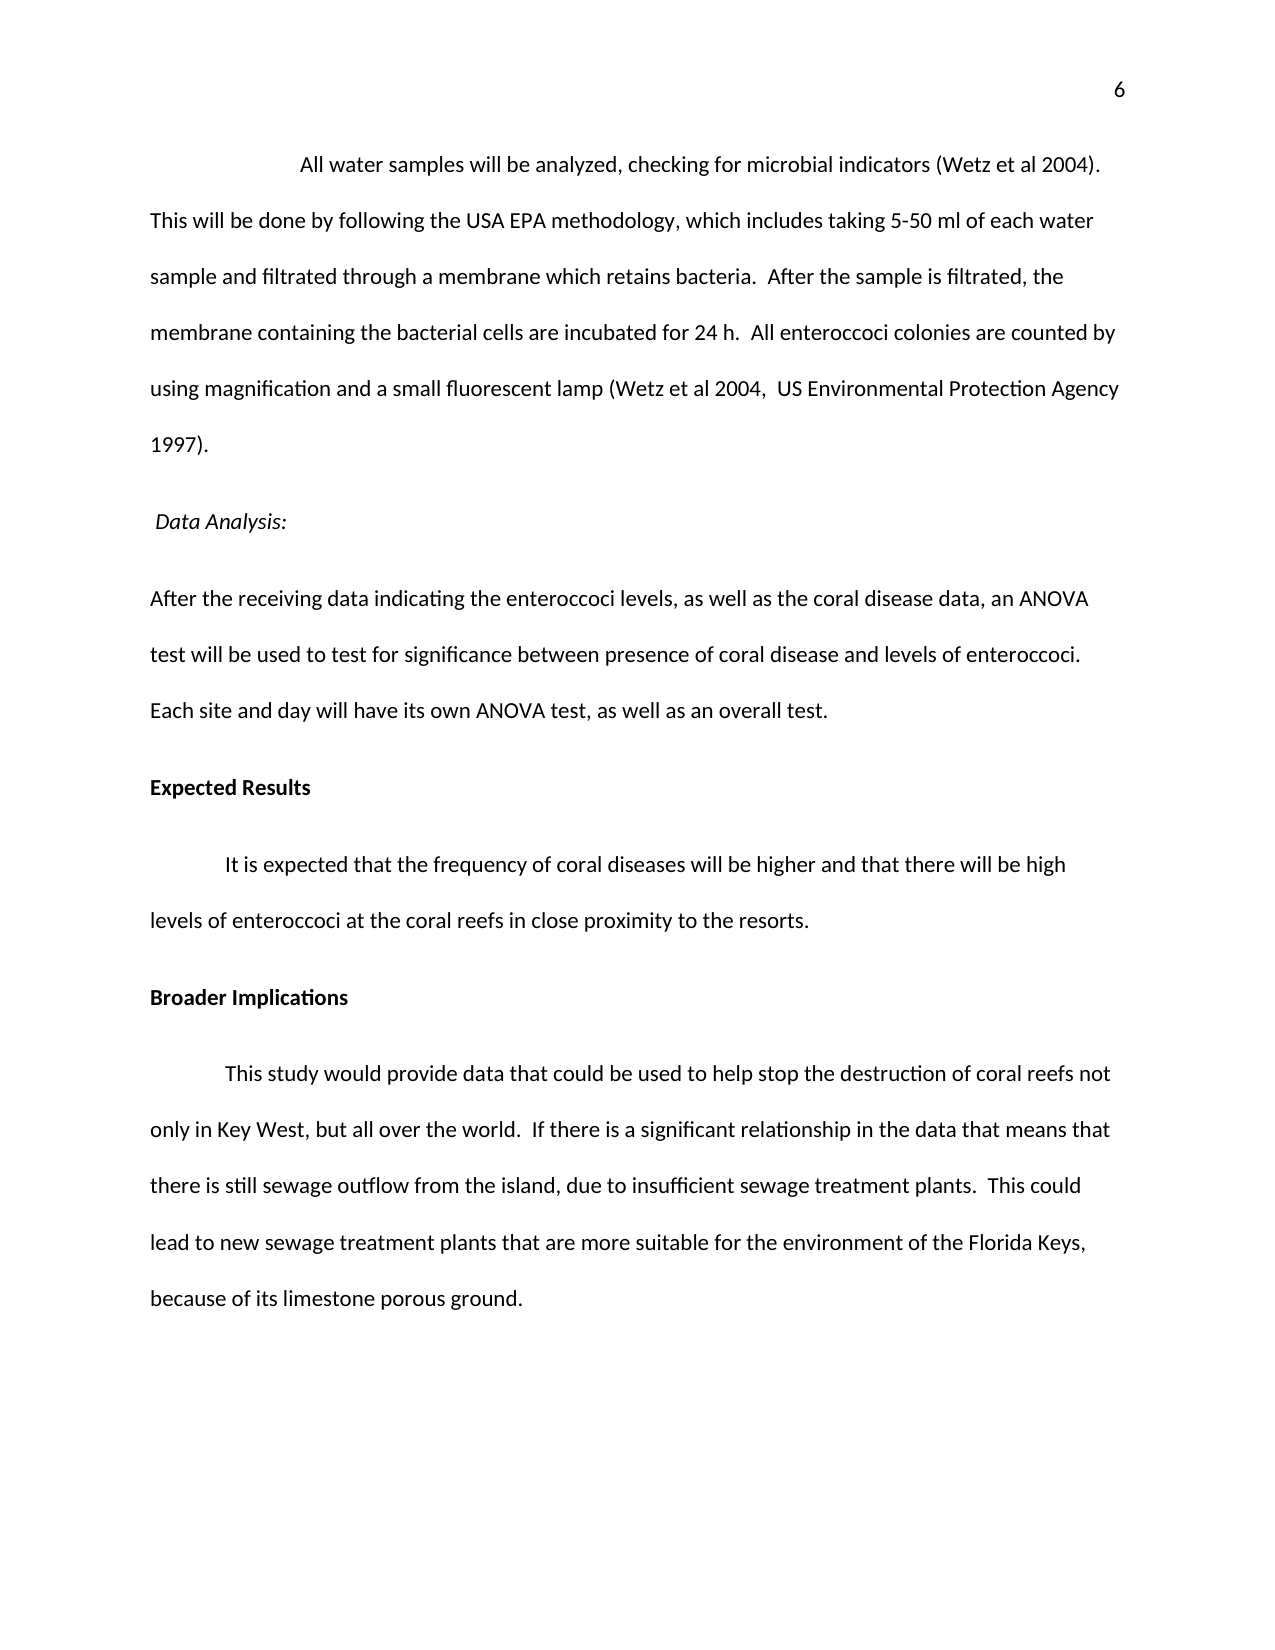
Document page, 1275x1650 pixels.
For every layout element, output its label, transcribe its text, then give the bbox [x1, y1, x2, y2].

text It is expected that the frequency of coral diseases will be higher and that there will be high levels of enteroccoci at the coral reefs in close proximity to the resorts. [150, 850, 1125, 934]
text After the receiving data indicating the enteroccoci levels, as well as the coral disease data, an ANOVA test will be used to test for significance between presence of coral disease and levels of enteroccoci. Each site and day will have its own ANOVA test, as well as an overall test. [150, 584, 1125, 724]
text Data Analysis: [150, 507, 1125, 535]
text Broader Implications [150, 983, 1125, 1011]
text Expected Results [150, 773, 1125, 801]
text All water samples will be analyzed, checking for microbial indicators (Wetz et al 2004). This will be done by following the USA EPA methodology, which includes taking 5-50 ml of each water sample and filtrated through a membrane which retains bacteria. After the sample is filtrated, the membrane containing the bacterial cells are incubated for 24 h. All enteroccoci colonies are counted by using magnification and a small fluorescent lamp (Wetz et al 2004, US Environmental Protection Agency 1997). [150, 150, 1125, 458]
text This study would provide data that could be used to help stop the destruction of coral reefs not only in Key West, but all over the world. If there is a significant relationship in the data that means that there is still sewage outflow from the island, due to insufficient sewage treatment plants. This could lead to new sewage treatment plants that are more suitable for the environment of the Florida Keys, because of its limestone porous ground. [150, 1059, 1125, 1312]
